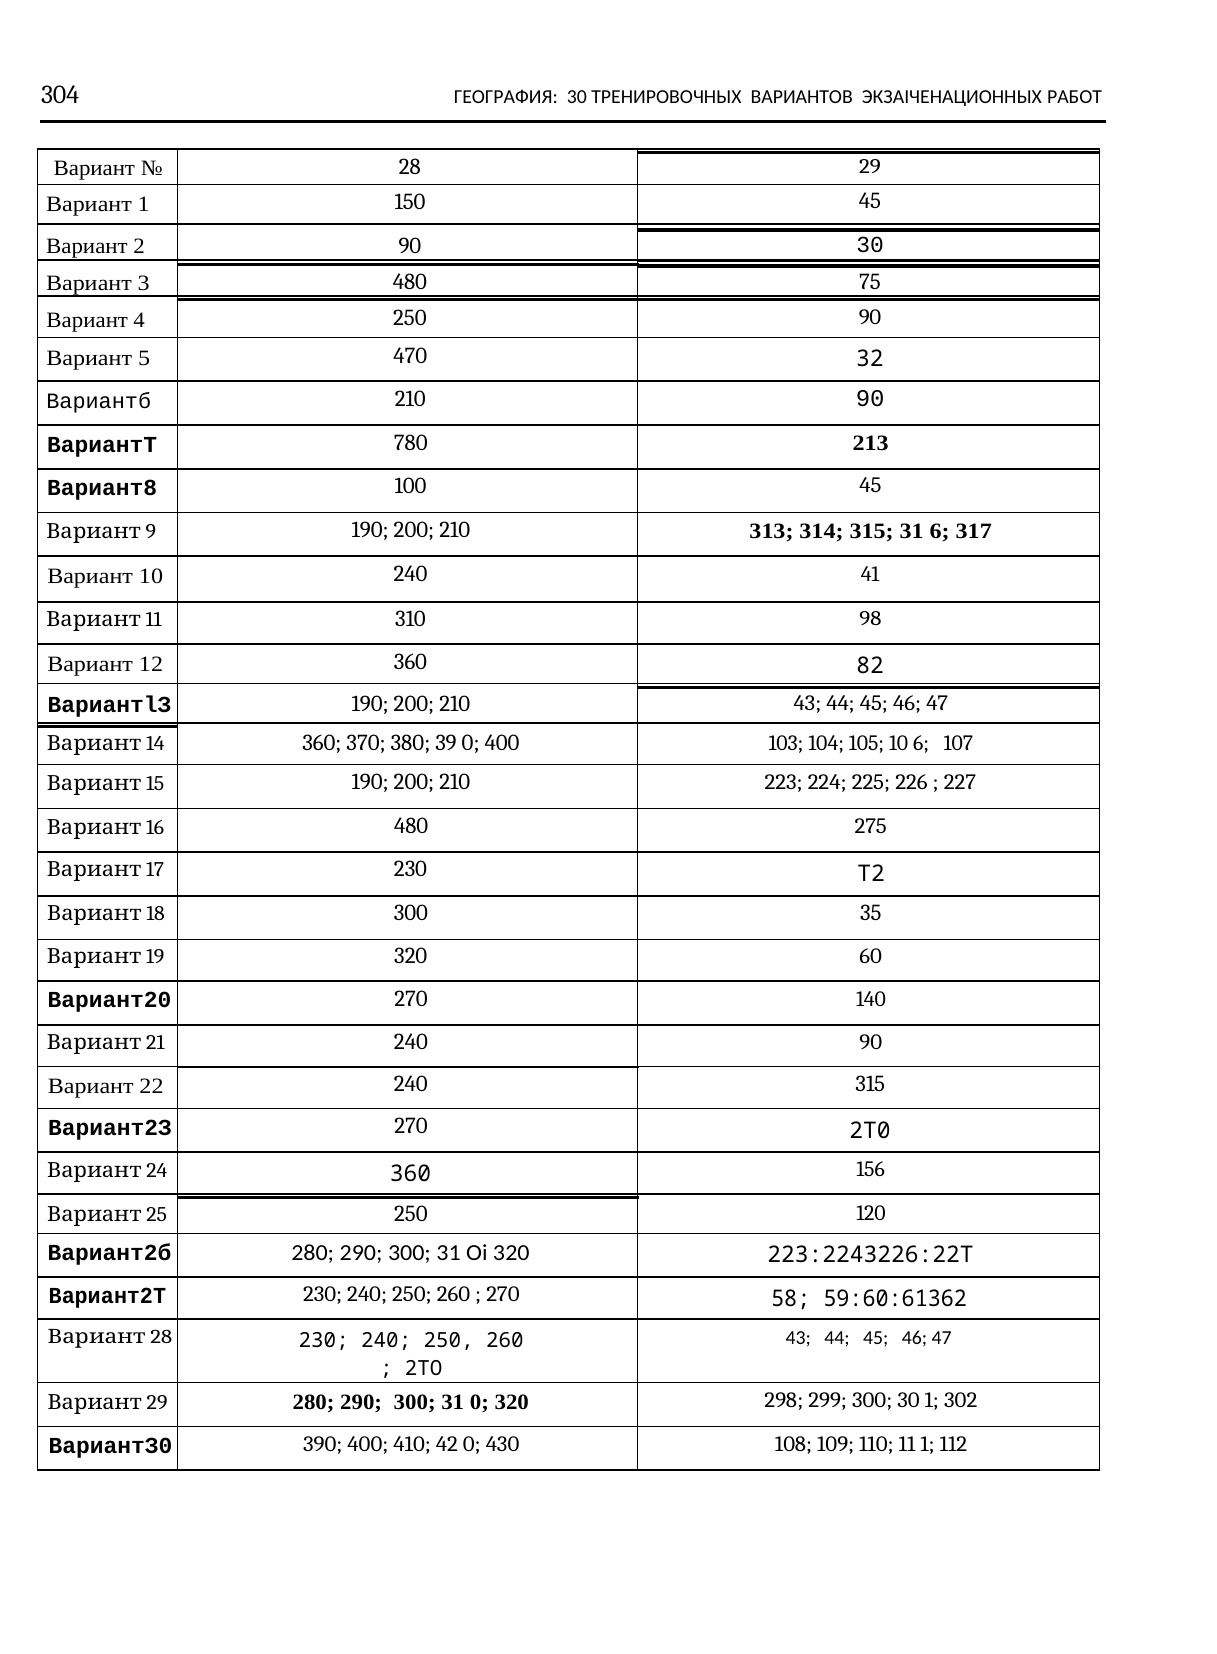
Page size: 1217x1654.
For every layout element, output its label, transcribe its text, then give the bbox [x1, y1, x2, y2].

table_cell 300 [178, 897, 637, 939]
table_cell 250 [178, 1199, 637, 1232]
table_cell Вариант 24 [38, 1153, 177, 1193]
table_cell Вариант 9 [38, 513, 177, 555]
table_cell 140 [638, 982, 1099, 1024]
table_cell 313; 314; 315; 31 6; 317 [638, 513, 1099, 555]
table_cell Вариант 18 [38, 897, 177, 939]
table_cell Вариант 5 [38, 338, 177, 380]
table_cell 240 [178, 1026, 637, 1066]
table_cell ВариантТ [38, 426, 177, 468]
table_cell 32 [638, 338, 1099, 380]
table_cell 103; 104; 105; 10 6; 107 [638, 724, 1099, 764]
table_cell Вариант20 [38, 982, 177, 1024]
table_cell 470 [178, 338, 637, 380]
table_cell 240 [178, 557, 637, 601]
table_cell 360 [178, 645, 637, 682]
table_cell 98 [638, 603, 1099, 643]
table_cell 150 [178, 185, 637, 223]
table_cell 230; 240; 250, 260 ; 2ТО [178, 1320, 637, 1382]
table_cell 90 [638, 1026, 1099, 1066]
table_cell 45 [638, 185, 1099, 223]
table_cell Вариант 11 [38, 603, 177, 643]
text 304 ГЕОГРАФИЯ: 30 ТРЕНИРОВОЧНЫХ ВАРИАНТОВ ЭКЗАІЧЕНАЦИОННЫХ РАБОТ [41, 80, 1119, 110]
table_cell Вариантб [38, 382, 177, 424]
table_cell 275 [638, 809, 1099, 851]
table_cell 30 [638, 232, 1099, 259]
table_cell Вариант2З [38, 1109, 177, 1151]
table_cell Вариант 25 [38, 1195, 177, 1232]
table_cell 210 [178, 382, 637, 424]
table_cell 90 [638, 301, 1099, 337]
table_cell 100 [178, 470, 637, 512]
table_header 28 [178, 150, 637, 183]
table_cell 230 [178, 853, 637, 895]
table_cell 223; 224; 225; 226 ; 227 [638, 765, 1099, 807]
table_cell 120 [638, 1195, 1099, 1232]
table_cell 108; 109; 110; 11 1; 112 [638, 1427, 1099, 1469]
table_cell Вариант 22 [38, 1067, 177, 1107]
table_cell 75 [638, 268, 1099, 295]
table_cell Вариант 10 [38, 557, 177, 601]
table_cell 240 [178, 1068, 637, 1107]
table_cell 41 [638, 557, 1099, 601]
table_header Вариант № [38, 150, 177, 183]
table_cell Вариант 17 [38, 853, 177, 895]
table_cell Вариант 16 [38, 809, 177, 851]
table_cell Вариант 2 [38, 225, 177, 259]
table_cell 780 [178, 426, 637, 468]
table_cell 390; 400; 410; 42 0; 430 [178, 1427, 637, 1469]
table_cell Вариант 21 [38, 1026, 177, 1066]
table_cell 82 [638, 645, 1099, 682]
table_cell 320 [178, 940, 637, 980]
table_cell 480 [178, 266, 637, 295]
table_cell 310 [178, 603, 637, 643]
table_cell 280; 290; 300; 31 0; 320 [178, 1383, 637, 1426]
table_cell 43; 44; 45; 46; 47 [638, 1320, 1099, 1382]
table_cell Вариант 14 [38, 728, 177, 764]
table_cell Вариант 1 [38, 185, 177, 223]
table_cell Вариант 29 [38, 1383, 177, 1426]
table_cell 298; 299; 300; 30 1; 302 [638, 1383, 1099, 1426]
table_cell Вариант 4 [38, 297, 177, 337]
table_cell Вариант 15 [38, 765, 177, 807]
table_cell 35 [638, 897, 1099, 939]
table_cell 43; 44; 45; 46; 47 [638, 689, 1099, 722]
table_cell 2T0 [638, 1109, 1099, 1151]
table_cell 90 [178, 225, 637, 259]
table_cell Вариант8 [38, 470, 177, 512]
table_cell 360 [178, 1153, 637, 1193]
table_cell Вариант 19 [38, 940, 177, 980]
table_cell Вариант 12 [38, 645, 177, 682]
table_cell Вариант2Т [38, 1278, 177, 1318]
table_cell 190; 200; 210 [178, 684, 637, 722]
table_cell 315 [638, 1067, 1099, 1107]
table_cell 230; 240; 250; 260 ; 270 [178, 1278, 637, 1318]
table_cell 280; 290; 300; 31 Oi 320 [178, 1234, 637, 1276]
table_cell 58; 59:60:61362 [638, 1278, 1099, 1318]
table_cell 90 [638, 382, 1099, 424]
table_cell 60 [638, 940, 1099, 980]
table_cell 190; 200; 210 [178, 765, 637, 807]
table_cell Вариант 3 [38, 261, 177, 295]
table_cell T2 [638, 853, 1099, 895]
table_cell ВариантlЗ [38, 684, 177, 722]
table_cell 270 [178, 1109, 637, 1151]
table_cell ВариантЗ0 [38, 1427, 177, 1469]
table_cell 360; 370; 380; 39 0; 400 [178, 724, 637, 764]
table_cell 45 [638, 470, 1099, 512]
table_cell 213 [638, 426, 1099, 468]
table_cell 156 [638, 1153, 1099, 1193]
table_cell 190; 200; 210 [178, 513, 637, 555]
table_cell 223:2243226:22T [638, 1234, 1099, 1276]
table_header 29 [638, 154, 1099, 183]
table_cell 270 [178, 982, 637, 1024]
table_cell Вариант2б [38, 1234, 177, 1276]
table_cell Вариант 28 [38, 1320, 177, 1382]
table_cell 250 [178, 301, 637, 337]
table_cell 480 [178, 809, 637, 851]
